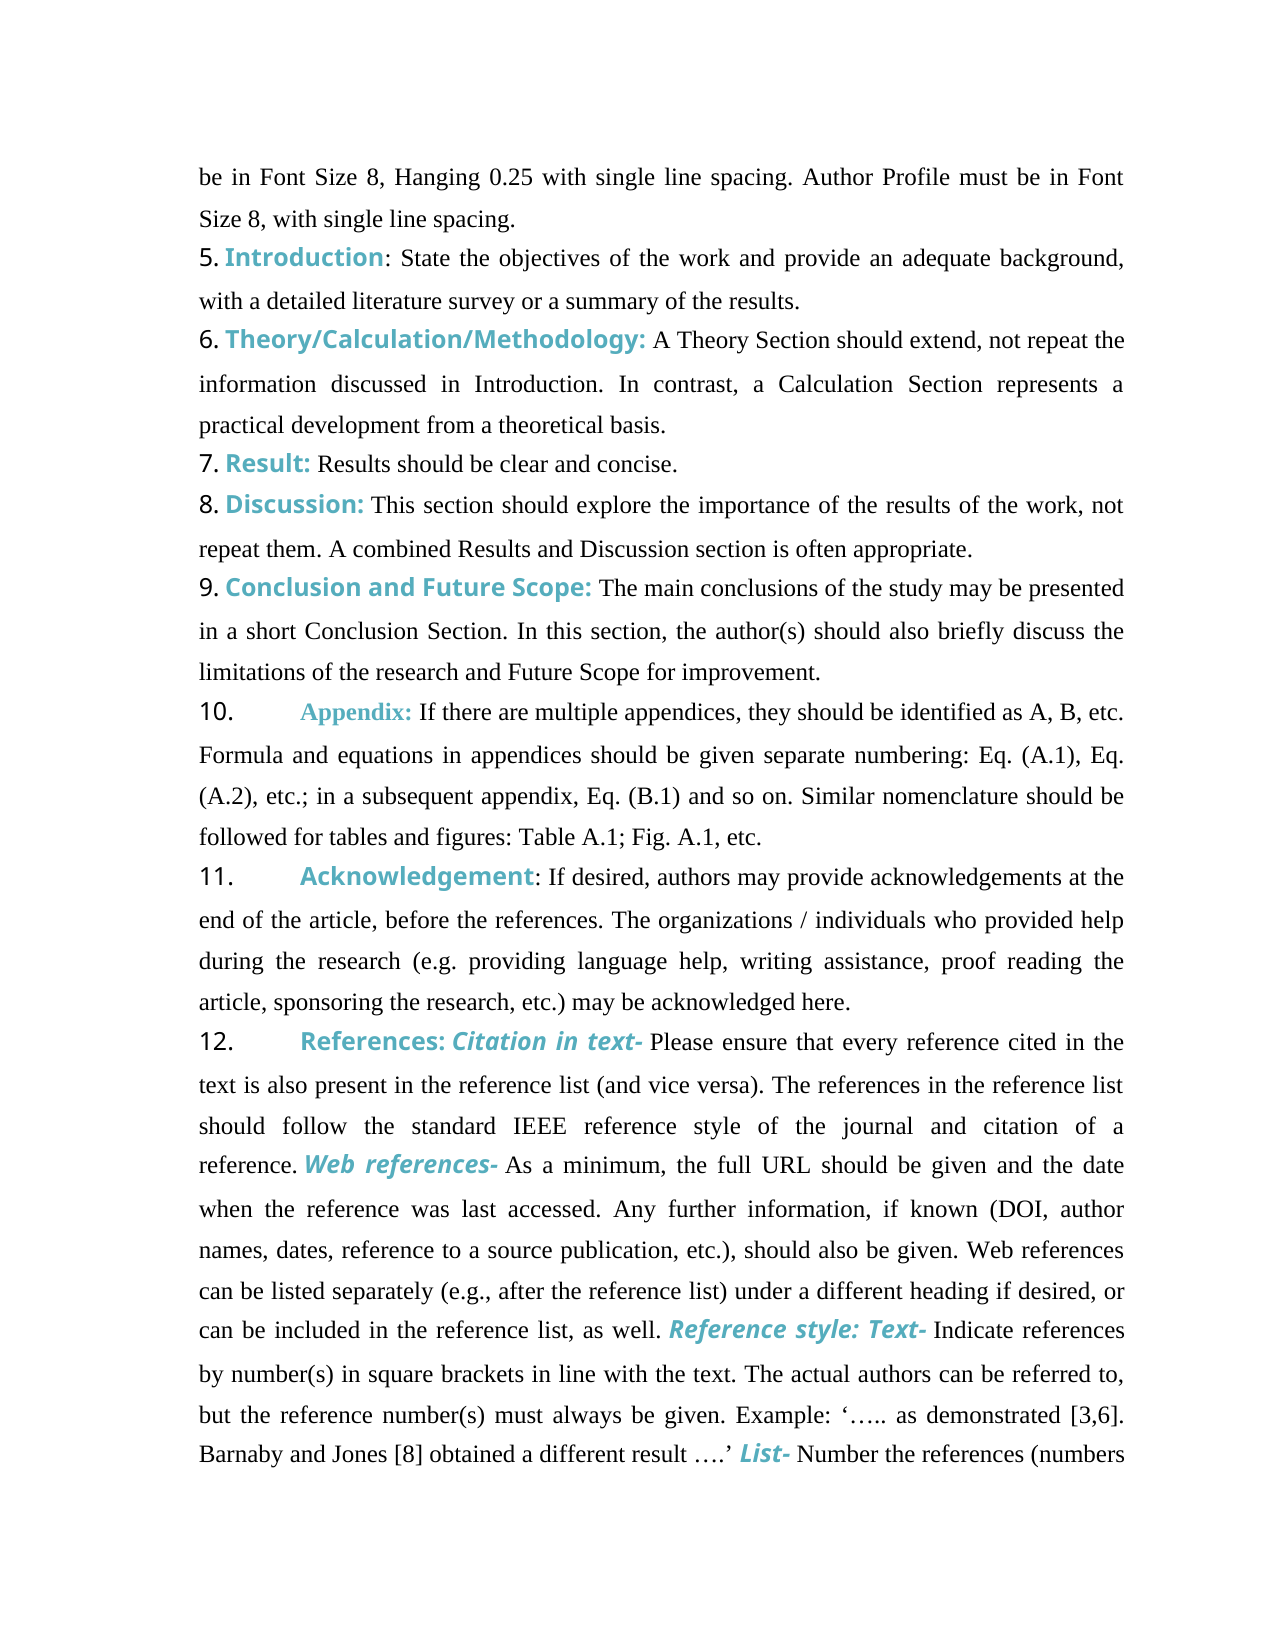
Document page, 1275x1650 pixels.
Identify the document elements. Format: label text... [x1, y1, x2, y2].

list Result: Results should be clear and concise. [198, 439, 1125, 480]
list Conclusion and Future Scope: The main conclusions of the study may be presented in a short Conclusion Section. In this section, the author(s) should also briefly discuss the limitations of the research and Future Scope for improvement. [198, 562, 1125, 686]
list Theory/Calculation/Methodology: A Theory Section should extend, not repeat the information discussed in Introduction. In contrast, a Calculation Section represents a practical development from a theoretical basis. [198, 315, 1125, 439]
list Introduction: State the objectives of the work and provide an adequate background, with a detailed literature survey or a summary of the results. [198, 232, 1125, 315]
list Discussion: This section should explore the importance of the results of the work, not repeat them. A combined Results and Discussion section is often appropriate. [198, 480, 1125, 562]
list Appendix: If there are multiple appendices, they should be identified as A, B, etc. Formula and equations in appendices should be given separate numbering: Eq. (A.1), Eq. (A.2), etc.; in a subsequent appendix, Eq. (B.1) and so on. Similar nomenclature should be followed for tables and figures: Table A.1; Fig. A.1, etc. [198, 686, 1125, 851]
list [198, 150, 1125, 232]
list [198, 1016, 1125, 1470]
list Acknowledgement: If desired, authors may provide acknowledgements at the end of the article, before the references. The organizations / individuals who provided help during the research (e.g. providing language help, writing assistance, proof reading the article, sponsoring the research, etc.) may be acknowledged here. [198, 851, 1125, 1016]
